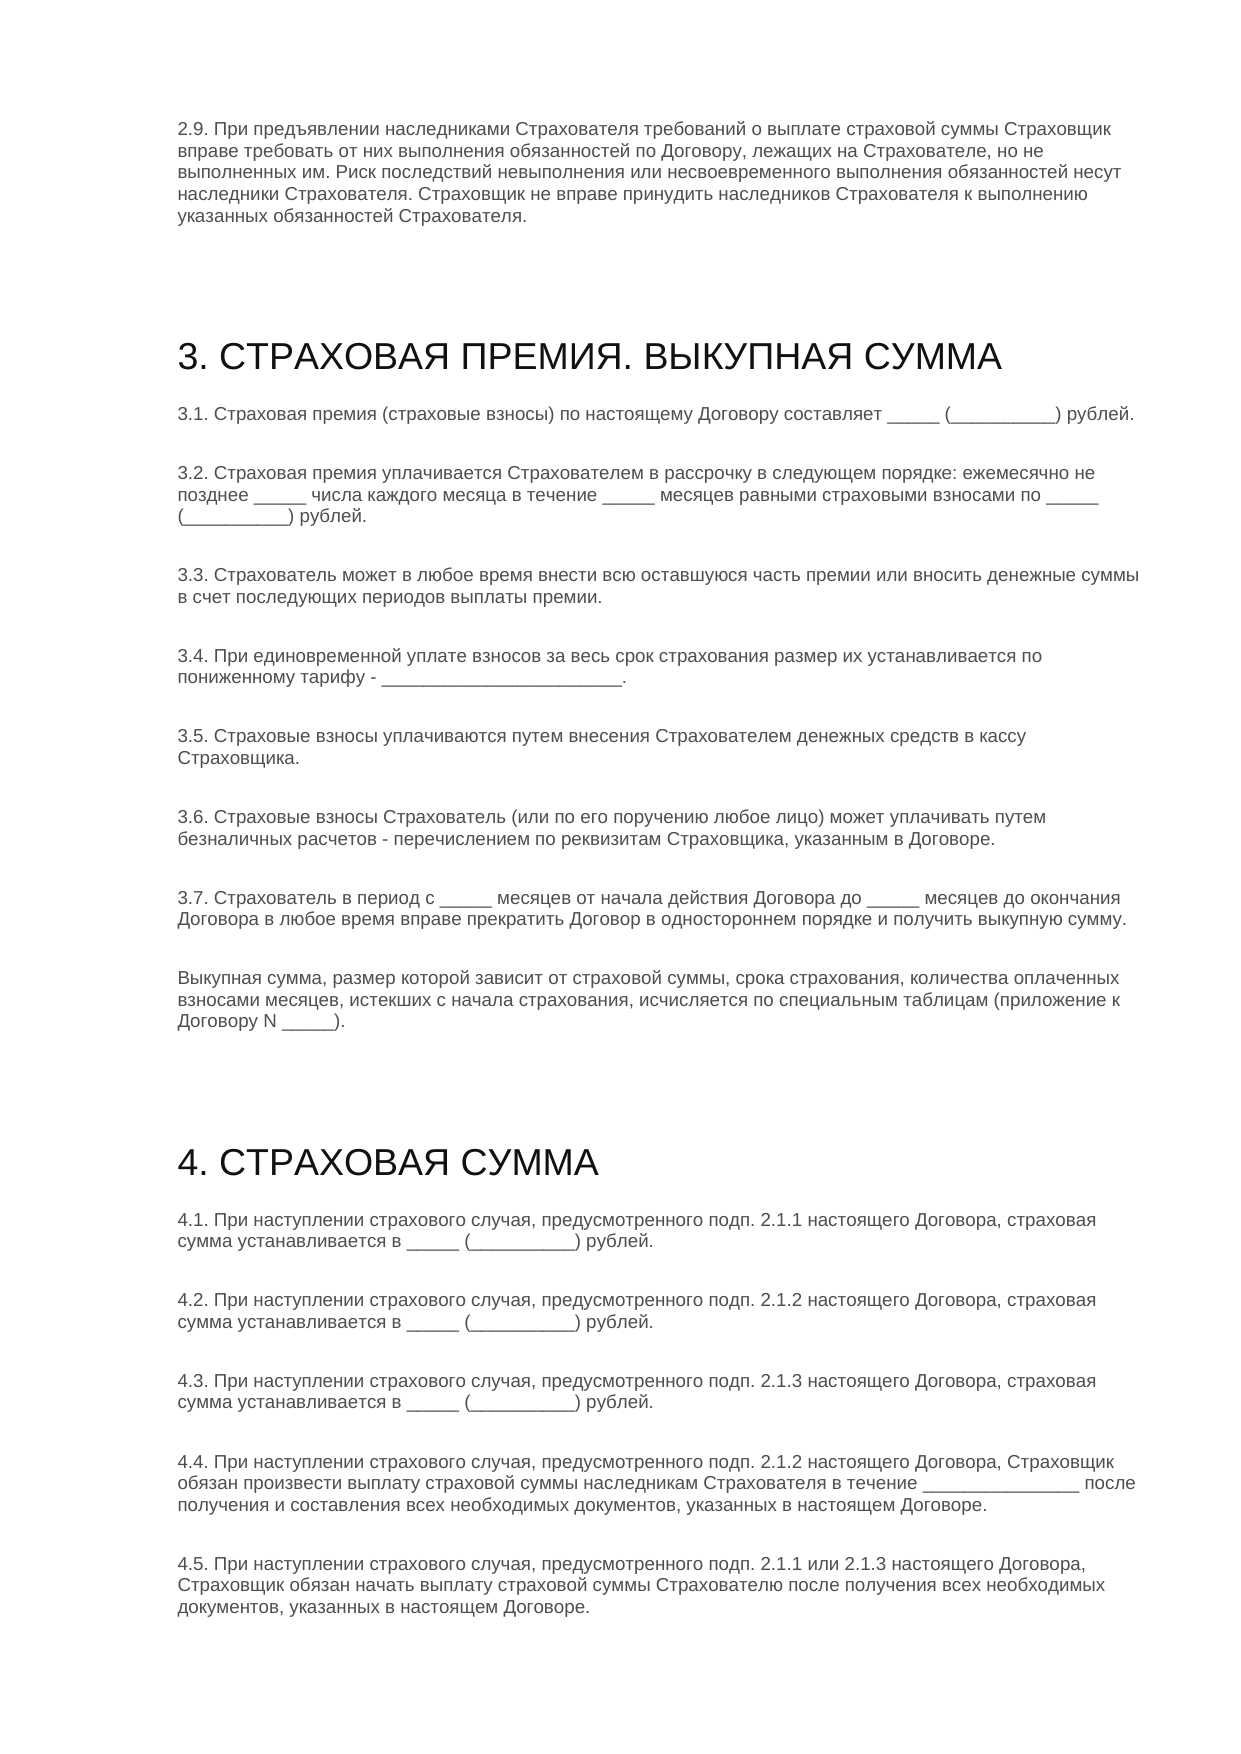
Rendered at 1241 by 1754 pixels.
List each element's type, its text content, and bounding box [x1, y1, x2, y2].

text 4.5. При наступлении страхового случая, предусмотренного подп. 2.1.1 или 2.1.3 настоящего Договора, Страховщик обязан начать выплату страховой суммы Страхователю после получения всех необходимых документов, указанных в настоящем Договоре. [177, 1553, 1152, 1617]
text 3.4. При единовременной уплате взносов за весь срок страхования размер их устанавливается по пониженному тарифу - _______________________. [177, 644, 1152, 688]
text 4.2. При наступлении страхового случая, предусмотренного подп. 2.1.2 настоящего Договора, страховая сумма устанавливается в _____ (__________) рублей. [177, 1289, 1152, 1332]
text 4.1. При наступлении страхового случая, предусмотренного подп. 2.1.1 настоящего Договора, страховая сумма устанавливается в _____ (__________) рублей. [177, 1208, 1152, 1252]
text 2.9. При предъявлении наследниками Страхователя требований о выплате страховой суммы Страховщик вправе требовать от них выполнения обязанностей по Договору, лежащих на Страхователе, но не выполненных им. Риск последствий невыполнения или несвоевременного выполнения обязанностей несут наследники Страхователя. Страховщик не вправе принудить наследников Страхователя к выполнению указанных обязанностей Страхователя. [177, 118, 1152, 226]
text 3.1. Страховая премия (страховые взносы) по настоящему Договору составляет _____ (__________) рублей. [177, 403, 1152, 424]
text 3.3. Страхователь может в любое время внести всю оставшуюся часть премии или вносить денежные суммы в счет последующих периодов выплаты премии. [177, 564, 1152, 607]
text 4.4. При наступлении страхового случая, предусмотренного подп. 2.1.2 настоящего Договора, Страховщик обязан произвести выплату страховой суммы наследникам Страхователя в течение _______________ после получения и составления всех необходимых документов, указанных в настоящем Договоре. [177, 1450, 1152, 1515]
text 3.6. Страховые взносы Страхователь (или по его поручению любое лицо) может уплачивать путем безналичных расчетов - перечислением по реквизитам Страховщика, указанным в Договоре. [177, 806, 1152, 849]
text 4. СТРАХОВАЯ СУММА [177, 1140, 1152, 1183]
text 3.2. Страховая премия уплачивается Страхователем в рассрочку в следующем порядке: ежемесячно не позднее _____ числа каждого месяца в течение _____ месяцев равными страховыми взносами по _____ (__________) рублей. [177, 462, 1152, 526]
text 4.3. При наступлении страхового случая, предусмотренного подп. 2.1.3 настоящего Договора, страховая сумма устанавливается в _____ (__________) рублей. [177, 1370, 1152, 1413]
text Выкупная сумма, размер которой зависит от страховой суммы, срока страхования, количества оплаченных взносами месяцев, истекших с начала страхования, исчисляется по специальным таблицам (приложение к Договору N _____). [177, 967, 1152, 1032]
text 3. СТРАХОВАЯ ПРЕМИЯ. ВЫКУПНАЯ СУММА [177, 334, 1152, 378]
text 3.7. Страхователь в период с _____ месяцев от начала действия Договора до _____ месяцев до окончания Договора в любое время вправе прекратить Договор в одностороннем порядке и получить выкупную сумму. [177, 886, 1152, 929]
text 3.5. Страховые взносы уплачиваются путем внесения Страхователем денежных средств в кассу Страховщика. [177, 725, 1152, 768]
